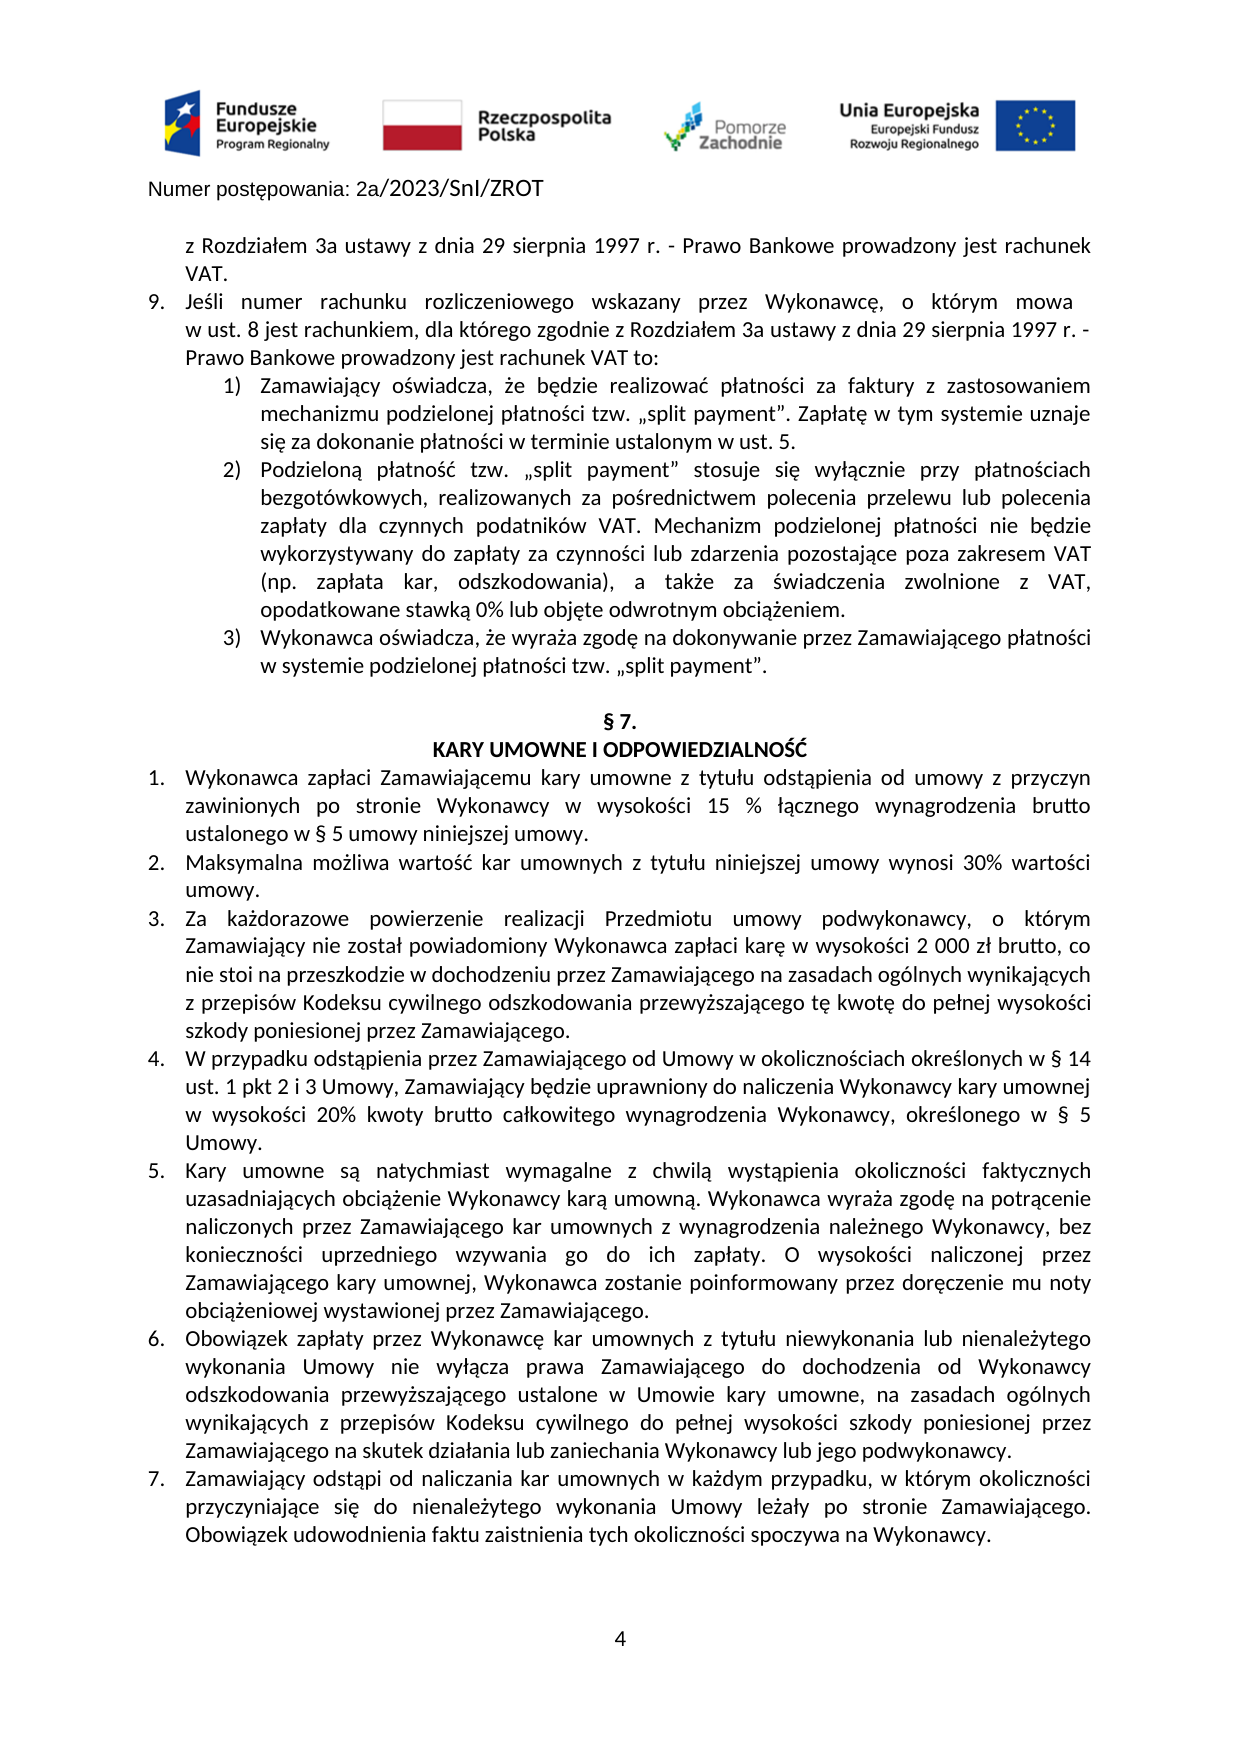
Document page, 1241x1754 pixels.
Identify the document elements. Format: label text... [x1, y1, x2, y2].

list W przypadku odstąpienia przez Zamawiającego od Umowy w okolicznościach określonych w § 14 ust. 1 pkt 2 i 3 Umowy, Zamawiający będzie uprawniony do naliczenia Wykonawcy kary umownej w wysokości 20% kwoty brutto całkowitego wynagrodzenia Wykonawcy, określonego w § 5 Umowy. [148, 1044, 1092, 1156]
list Wykonawca zapłaci Zamawiającemu kary umowne z tytułu odstąpienia od umowy z przyczyn zawinionych po stronie Wykonawcy w wysokości 15 % łącznego wynagrodzenia brutto ustalonego w § 5 umowy niniejszej umowy. [148, 763, 1092, 848]
text § 7. [148, 707, 1092, 736]
picture [147, 73, 1093, 173]
list Podzieloną płatność tzw. „split payment” stosuje się wyłącznie przy płatnościach bezgotówkowych, realizowanych za pośrednictwem polecenia przelewu lub polecenia zapłaty dla czynnych podatników VAT. Mechanizm podzielonej płatności nie będzie wykorzystywany do zapłaty za czynności lub zdarzenia pozostające poza zakresem VAT (np. zapłata kar, odszkodowania), a także za świadczenia zwolnione z VAT, opodatkowane stawką 0% lub objęte odwrotnym obciążeniem. [223, 455, 1092, 623]
list Jeśli numer rachunku rozliczeniowego wskazany przez Wykonawcę, o którym mowa w ust. 8 jest rachunkiem, dla którego zgodnie z Rozdziałem 3a ustawy z dnia 29 sierpnia 1997 r. - Prawo Bankowe prowadzony jest rachunek VAT to: [148, 287, 1092, 371]
list Kary umowne są natychmiast wymagalne z chwilą wystąpienia okoliczności faktycznych uzasadniających obciążenie Wykonawcy karą umowną. Wykonawca wyraża zgodę na potrącenie naliczonych przez Zamawiającego kar umownych z wynagrodzenia należnego Wykonawcy, bez konieczności uprzedniego wzywania go do ich zapłaty. O wysokości naliczonej przez Zamawiającego kary umownej, Wykonawca zostanie poinformowany przez doręczenie mu noty obciążeniowej wystawionej przez Zamawiającego. [148, 1156, 1092, 1324]
list Wykonawca oświadcza, że wyraża zgodę na dokonywanie przez Zamawiającego płatności w systemie podzielonej płatności tzw. „split payment”. [223, 623, 1092, 679]
list Maksymalna możliwa wartość kar umownych z tytułu niniejszej umowy wynosi 30% wartości umowy. [148, 848, 1092, 904]
list Zamawiający oświadcza, że będzie realizować płatności za faktury z zastosowaniem mechanizmu podzielonej płatności tzw. „split payment”. Zapłatę w tym systemie uznaje się za dokonanie płatności w terminie ustalonym w ust. 5. [223, 371, 1092, 455]
list Za każdorazowe powierzenie realizacji Przedmiotu umowy podwykonawcy, o którym Zamawiający nie został powiadomiony Wykonawca zapłaci karę w wysokości 2 000 zł brutto, co nie stoi na przeszkodzie w dochodzeniu przez Zamawiającego na zasadach ogólnych wynikających z przepisów Kodeksu cywilnego odszkodowania przewyższającego tę kwotę do pełnej wysokości szkody poniesionej przez Zamawiającego. [148, 904, 1092, 1044]
list Zamawiający odstąpi od naliczania kar umownych w każdym przypadku, w którym okoliczności przyczyniające się do nienależytego wykonania Umowy leżały po stronie Zamawiającego. Obowiązek udowodnienia faktu zaistnienia tych okoliczności spoczywa na Wykonawcy. [148, 1464, 1092, 1548]
text KARY UMOWNE I ODPOWIEDZIALNOŚĆ [148, 736, 1092, 763]
list Obowiązek zapłaty przez Wykonawcę kar umownych z tytułu niewykonania lub nienależytego wykonania Umowy nie wyłącza prawa Zamawiającego do dochodzenia od Wykonawcy odszkodowania przewyższającego ustalone w Umowie kary umowne, na zasadach ogólnych wynikających z przepisów Kodeksu cywilnego do pełnej wysokości szkody poniesionej przez Zamawiającego na skutek działania lub zaniechania Wykonawcy lub jego podwykonawcy. [148, 1324, 1092, 1464]
